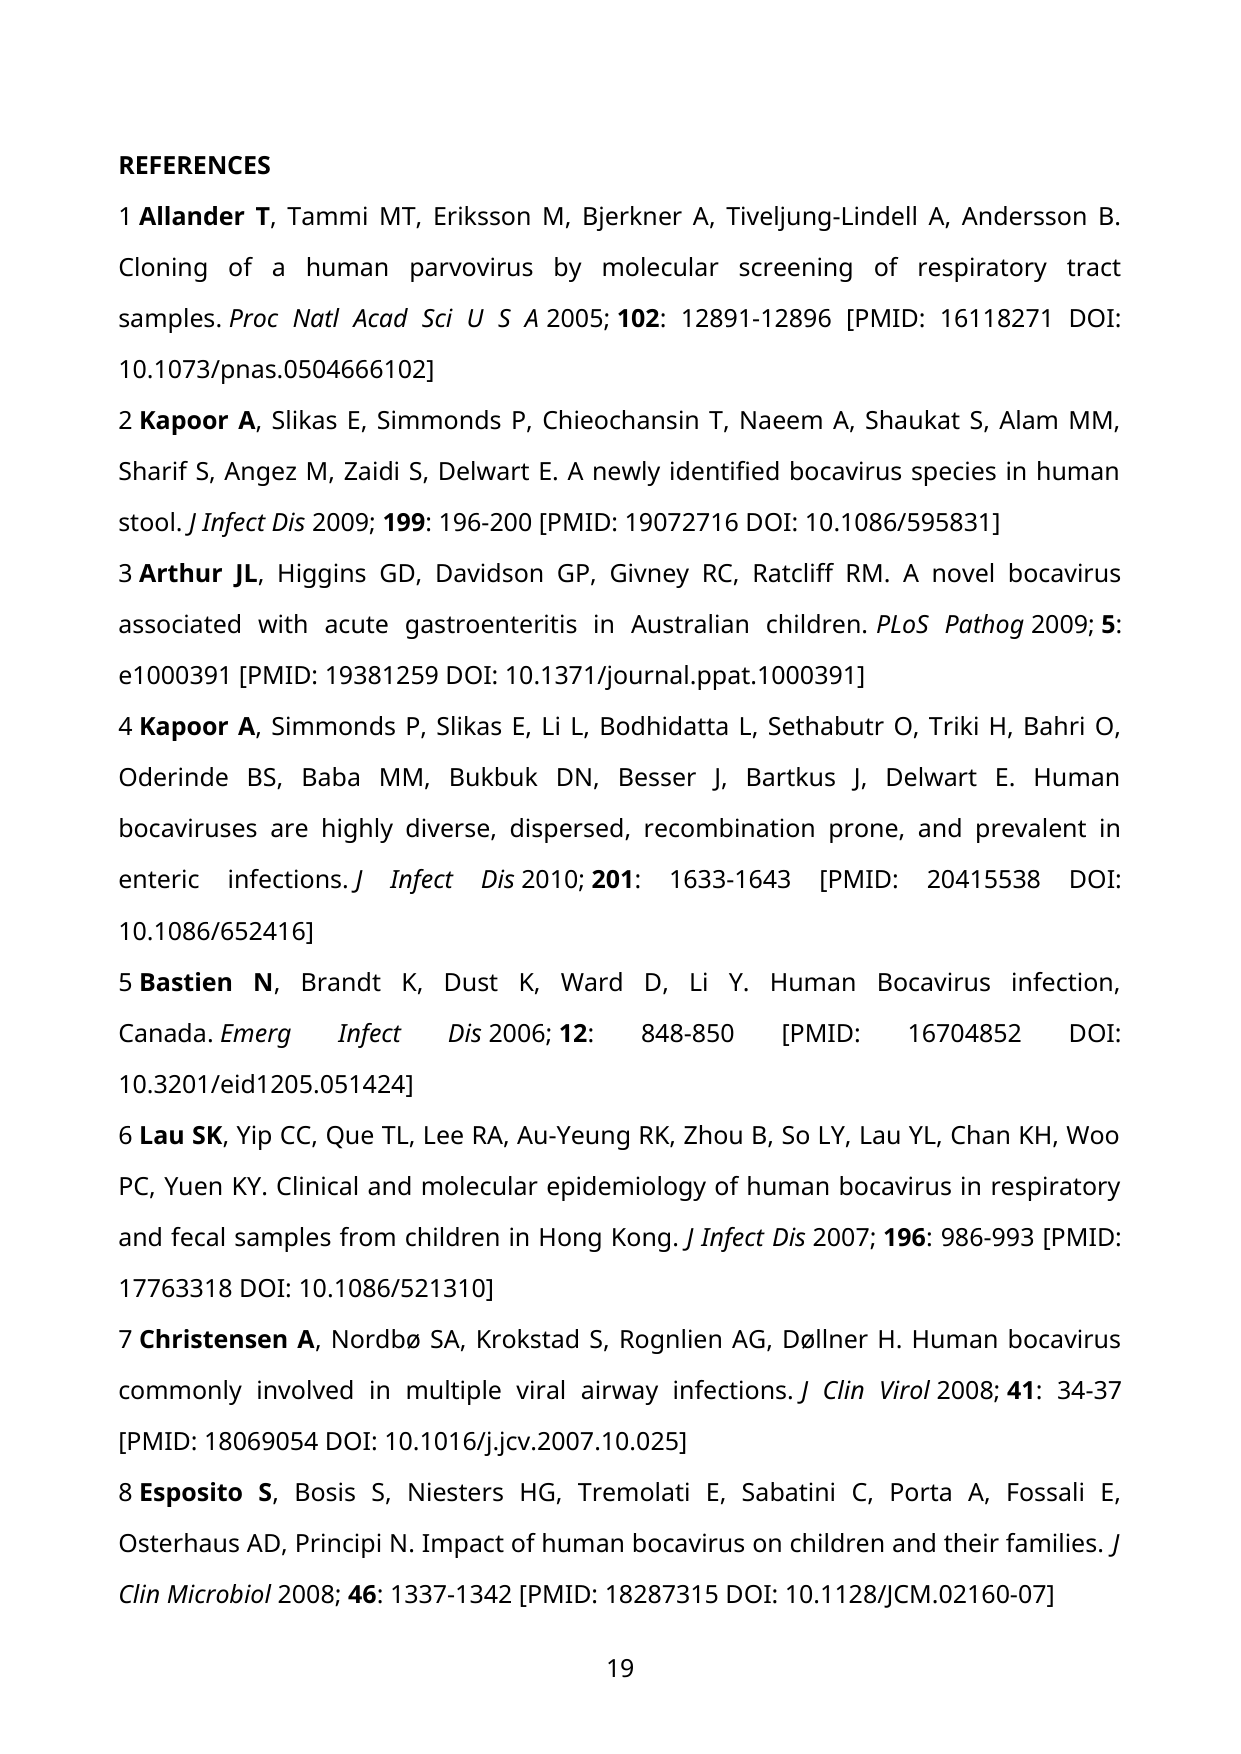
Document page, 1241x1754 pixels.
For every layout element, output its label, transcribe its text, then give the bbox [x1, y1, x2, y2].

text 1 Allander T, Tammi MT, Eriksson M, Bjerkner A, Tiveljung-Lindell A, Andersson B. Cloning of a human parvovirus by molecular screening of respiratory tract samples. Proc Natl Acad Sci U S A 2005; 102: 12891-12896 [PMID: 16118271 DOI: 10.1073/pnas.0504666102] [118, 199, 1122, 386]
text 5 Bastien N, Brandt K, Dust K, Ward D, Li Y. Human Bocavirus infection, Canada. Emerg Infect Dis 2006; 12: 848-850 [PMID: 16704852 DOI: 10.3201/eid1205.051424] [118, 964, 1122, 1100]
text 2 Kapoor A, Slikas E, Simmonds P, Chieochansin T, Naeem A, Shaukat S, Alam MM, Sharif S, Angez M, Zaidi S, Delwart E. A newly identified bocavirus species in human stool. J Infect Dis 2009; 199: 196-200 [PMID: 19072716 DOI: 10.1086/595831] [118, 403, 1122, 539]
text 8 Esposito S, Bosis S, Niesters HG, Tremolati E, Sabatini C, Porta A, Fossali E, Osterhaus AD, Principi N. Impact of human bocavirus on children and their families. J Clin Microbiol 2008; 46: 1337-1342 [PMID: 18287315 DOI: 10.1128/JCM.02160-07] [118, 1475, 1122, 1611]
text 4 Kapoor A, Simmonds P, Slikas E, Li L, Bodhidatta L, Sethabutr O, Triki H, Bahri O, Oderinde BS, Baba MM, Bukbuk DN, Besser J, Bartkus J, Delwart E. Human bocaviruses are highly diverse, dispersed, recombination prone, and prevalent in enteric infections. J Infect Dis 2010; 201: 1633-1643 [PMID: 20415538 DOI: 10.1086/652416] [118, 709, 1122, 947]
text 7 Christensen A, Nordbø SA, Krokstad S, Rognlien AG, Døllner H. Human bocavirus commonly involved in multiple viral airway infections. J Clin Virol 2008; 41: 34-37 [PMID: 18069054 DOI: 10.1016/j.jcv.2007.10.025] [118, 1322, 1122, 1458]
text REFERENCES [118, 148, 1122, 182]
text 6 Lau SK, Yip CC, Que TL, Lee RA, Au-Yeung RK, Zhou B, So LY, Lau YL, Chan KH, Woo PC, Yuen KY. Clinical and molecular epidemiology of human bocavirus in respiratory and fecal samples from children in Hong Kong. J Infect Dis 2007; 196: 986-993 [PMID: 17763318 DOI: 10.1086/521310] [118, 1117, 1122, 1304]
text 3 Arthur JL, Higgins GD, Davidson GP, Givney RC, Ratcliff RM. A novel bocavirus associated with acute gastroenteritis in Australian children. PLoS Pathog 2009; 5: e1000391 [PMID: 19381259 DOI: 10.1371/journal.ppat.1000391] [118, 556, 1122, 692]
